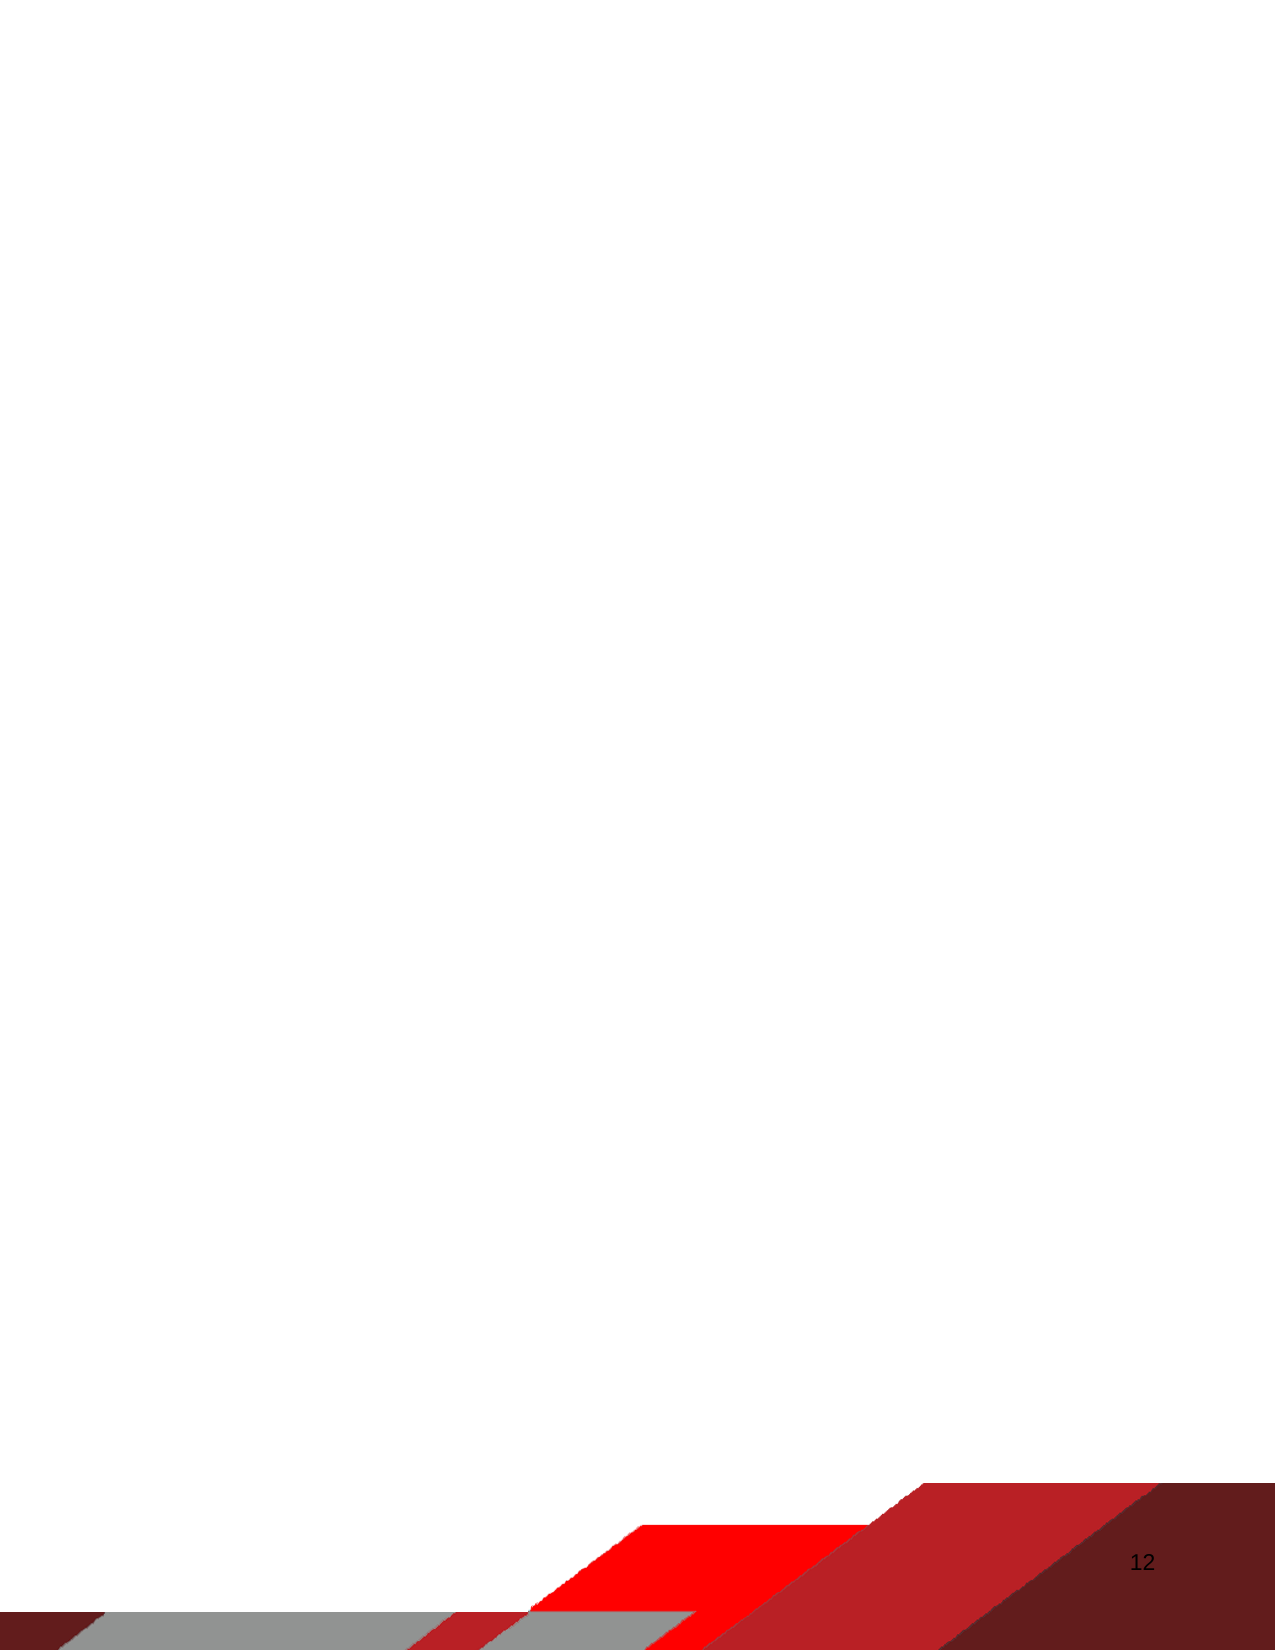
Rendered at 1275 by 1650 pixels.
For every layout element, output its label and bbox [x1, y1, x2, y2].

picture [0, 1483, 1275, 1650]
